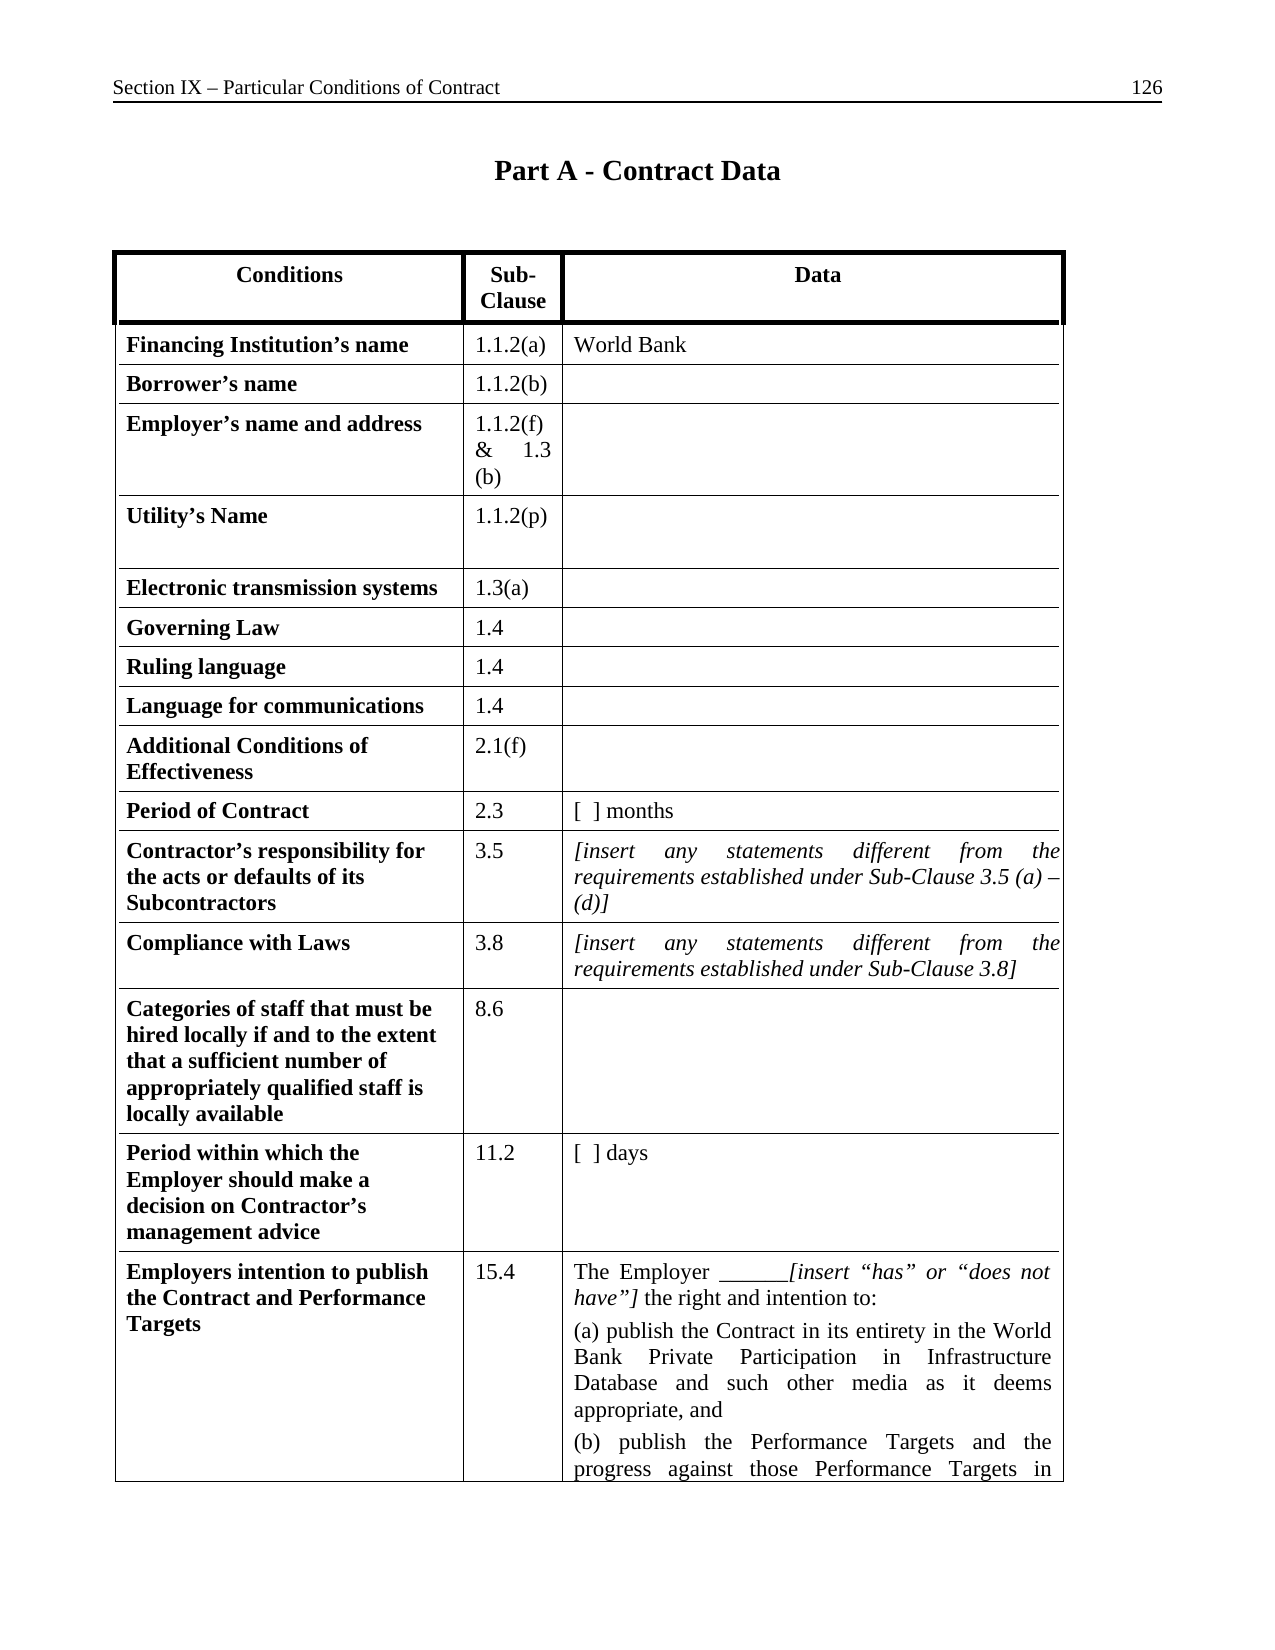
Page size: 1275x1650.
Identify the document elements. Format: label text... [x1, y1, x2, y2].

table_header Sub-Clause [466, 255, 560, 320]
table_cell [insert any statements different from the requirements established under Sub-Clause 3.8] [563, 922, 1063, 988]
table_cell 2.1(f) [464, 726, 562, 791]
table_cell 8.6 [464, 989, 562, 1133]
table_cell Governing Law [116, 607, 463, 646]
table_cell [563, 403, 1063, 495]
table_cell [ ] days [563, 1133, 1063, 1251]
table_cell 1.1.2(a) [464, 325, 562, 363]
table_cell Electronic transmission systems [116, 568, 463, 607]
table_header Conditions [117, 255, 461, 320]
table_cell [563, 988, 1063, 1133]
table_cell [563, 495, 1063, 567]
table_header Data [565, 255, 1061, 320]
table_cell [563, 646, 1063, 686]
table_cell Language for communications [116, 686, 463, 725]
table_cell Additional Conditions of Effectiveness [116, 725, 463, 791]
table_cell [563, 607, 1063, 646]
table_cell Period of Contract [116, 791, 463, 830]
table_cell Ruling language [116, 646, 463, 686]
table_cell [insert any statements different from the requirements established under Sub-Clause 3.5 (a) – (d)] [563, 830, 1063, 922]
table_cell 11.2 [464, 1134, 562, 1251]
table_cell 3.5 [464, 831, 562, 922]
table_cell [563, 725, 1063, 791]
table_cell [563, 568, 1063, 607]
text Part A - Contract Data [112, 150, 1162, 187]
table_cell Utility’s Name [116, 495, 463, 567]
table_cell Compliance with Laws [116, 922, 463, 988]
table_cell Contractor’s responsibility for the acts or defaults of its Subcontractors [116, 830, 463, 922]
table_cell Borrower’s name [116, 364, 463, 403]
table_cell Categories of staff that must be hired locally if and to the extent that a sufficient number of appropriately qualified staff is locally available [116, 988, 463, 1133]
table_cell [563, 1251, 1063, 1481]
table_cell 3.8 [464, 923, 562, 988]
table_cell [563, 686, 1063, 725]
table_cell 1.3(a) [464, 569, 562, 607]
table_cell 1.4 [464, 687, 562, 725]
table_cell 1.1.2(f) & 1.3 (b) [464, 404, 562, 495]
table_cell [563, 364, 1063, 403]
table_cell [116, 1251, 463, 1481]
table_cell 1.4 [464, 647, 562, 686]
table_cell 15.4 [464, 1252, 562, 1481]
table_cell World Bank [563, 320, 1063, 363]
table_cell 1.1.2(b) [464, 365, 562, 403]
table_cell 2.3 [464, 792, 562, 830]
table_cell Financing Institution’s name [116, 320, 463, 363]
table_cell 1.1.2(p) [464, 496, 562, 567]
table_cell [ ] months [563, 791, 1063, 830]
table_cell Period within which the Employer should make a decision on Contractor’s management advice [116, 1133, 463, 1251]
table_cell 1.4 [464, 608, 562, 646]
table_cell Employer’s name and address [116, 403, 463, 495]
